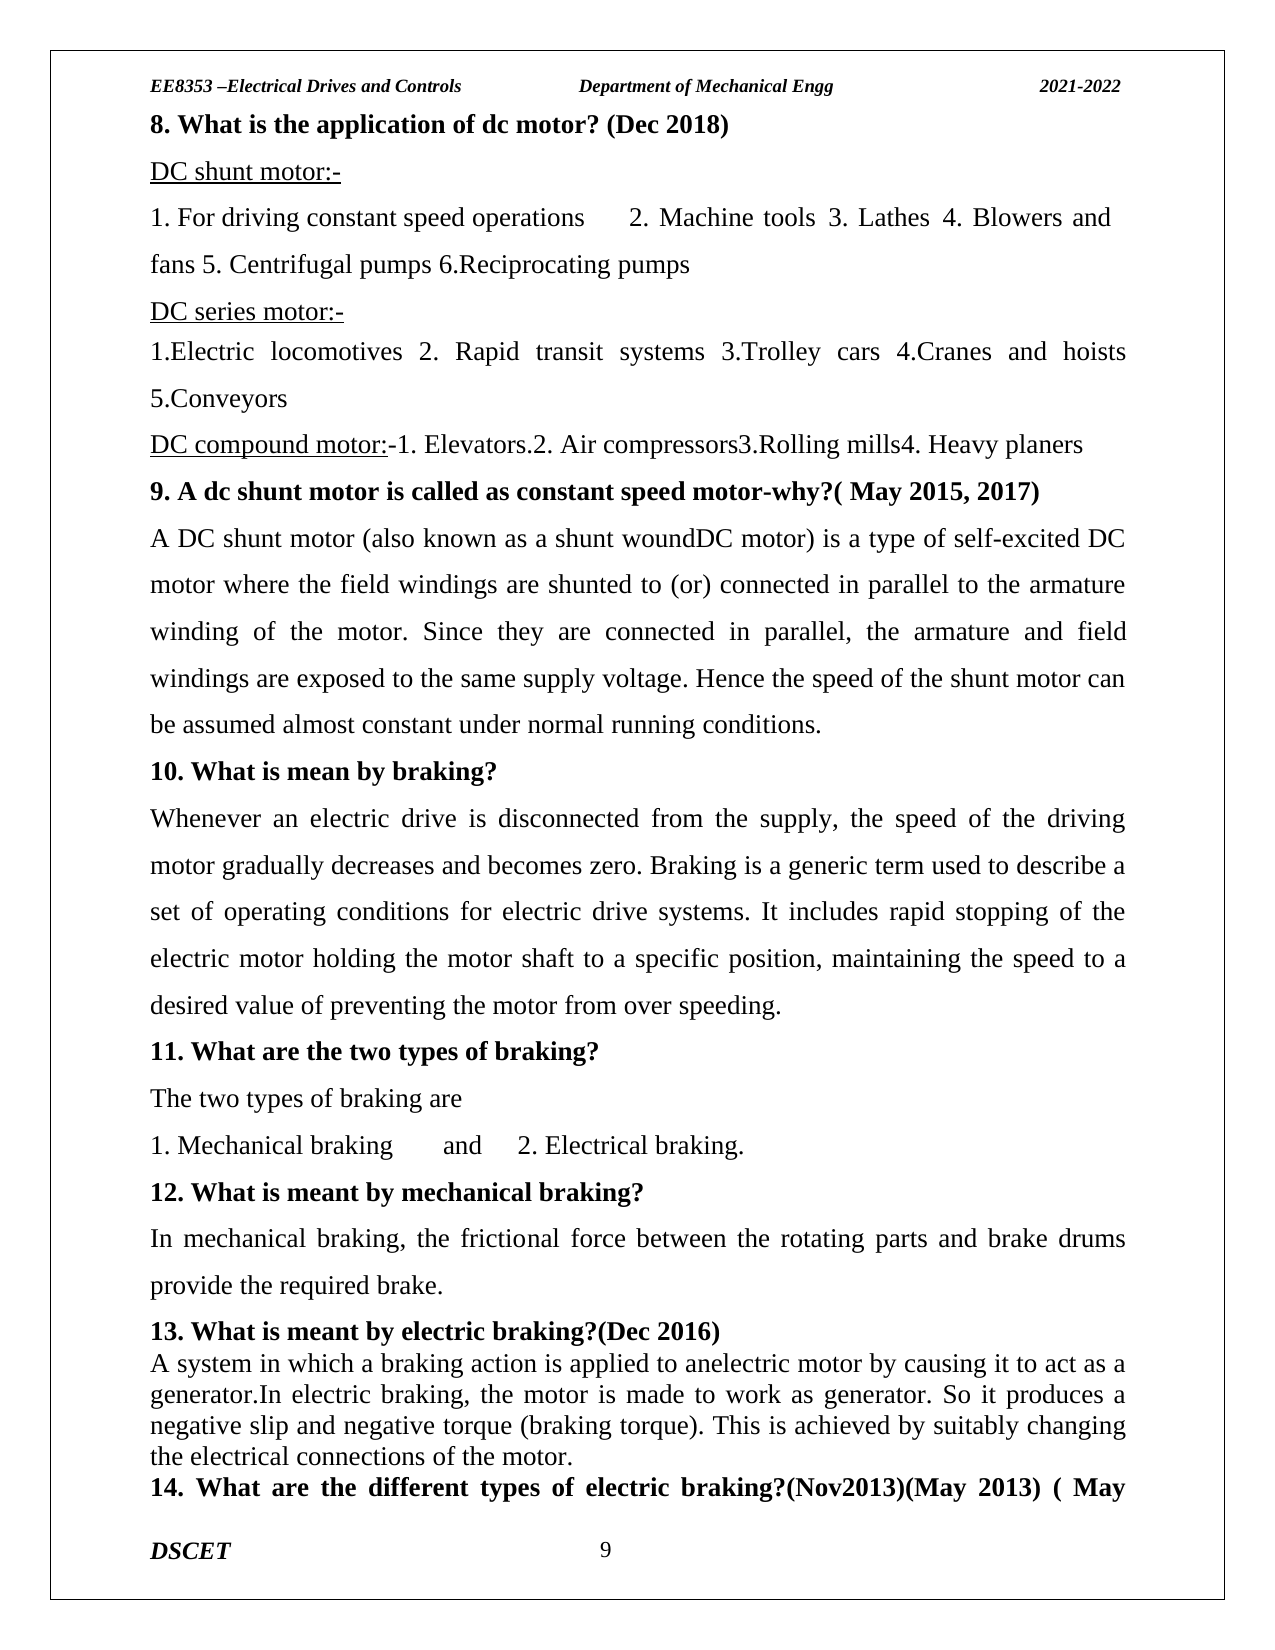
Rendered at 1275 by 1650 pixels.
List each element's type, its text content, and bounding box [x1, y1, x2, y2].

text In mechanical braking, the frictional force between the rotating parts and brake drums provide the required brake. [150, 1222, 1127, 1300]
text The two types of braking are [150, 1082, 1152, 1113]
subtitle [150, 1471, 1127, 1502]
subtitle What is mean by braking? [150, 755, 1152, 787]
text DC series motor:- [150, 295, 1152, 326]
text A DC shunt motor (also known as a shunt woundDC motor) is a type of self-excited DC motor where the field windings are shunted to (or) connected in parallel to the armature winding of the motor. Since they are connected in parallel, the armature and field windings are exposed to the same supply voltage. Hence the speed of the shunt motor can be assumed almost constant under normal running conditions. [150, 522, 1127, 740]
text A system in which a braking action is applied to anelectric motor by causing it to act as a generator.In electric braking, the motor is made to work as generator. So it produces a negative slip and negative torque (braking torque). This is achieved by suitably changing the electrical connections of the motor. [150, 1347, 1127, 1471]
text 1. For driving constant speed operations 2. Machine tools 3. Lathes 4. Blowers and fans 5. Centrifugal pumps 6.Reciprocating pumps [150, 202, 1117, 279]
text DC shunt motor:- [150, 155, 1152, 186]
subtitle What is meant by electric braking?(Dec 2016) [150, 1316, 1152, 1347]
text 1.Electric locomotives 2. Rapid transit systems 3.Trolley cars 4.Cranes and hoists 5.Conveyors [150, 335, 1127, 413]
text Whenever an electric drive is disconnected from the supply, the speed of the driving motor gradually decreases and becomes zero. Braking is a generic term used to describe a set of operating conditions for electric drive systems. It includes rapid stopping of the electric motor holding the motor shaft to a specific position, maintaining the speed to a desired value of preventing the motor from over speeding. [150, 802, 1127, 1020]
subtitle What is meant by mechanical braking? [150, 1176, 1152, 1207]
subtitle What are the two types of braking? [150, 1036, 1152, 1067]
text 1. Mechanical braking and 2. Electrical braking. [150, 1129, 1152, 1160]
subtitle A dc shunt motor is called as constant speed motor-why?( May 2015, 2017) [150, 475, 1152, 507]
subtitle What is the application of dc motor? (Dec 2018) [150, 108, 1152, 139]
text DC compound motor:-1. Elevators.2. Air compressors3.Rolling mills4. Heavy planers [150, 429, 1152, 460]
